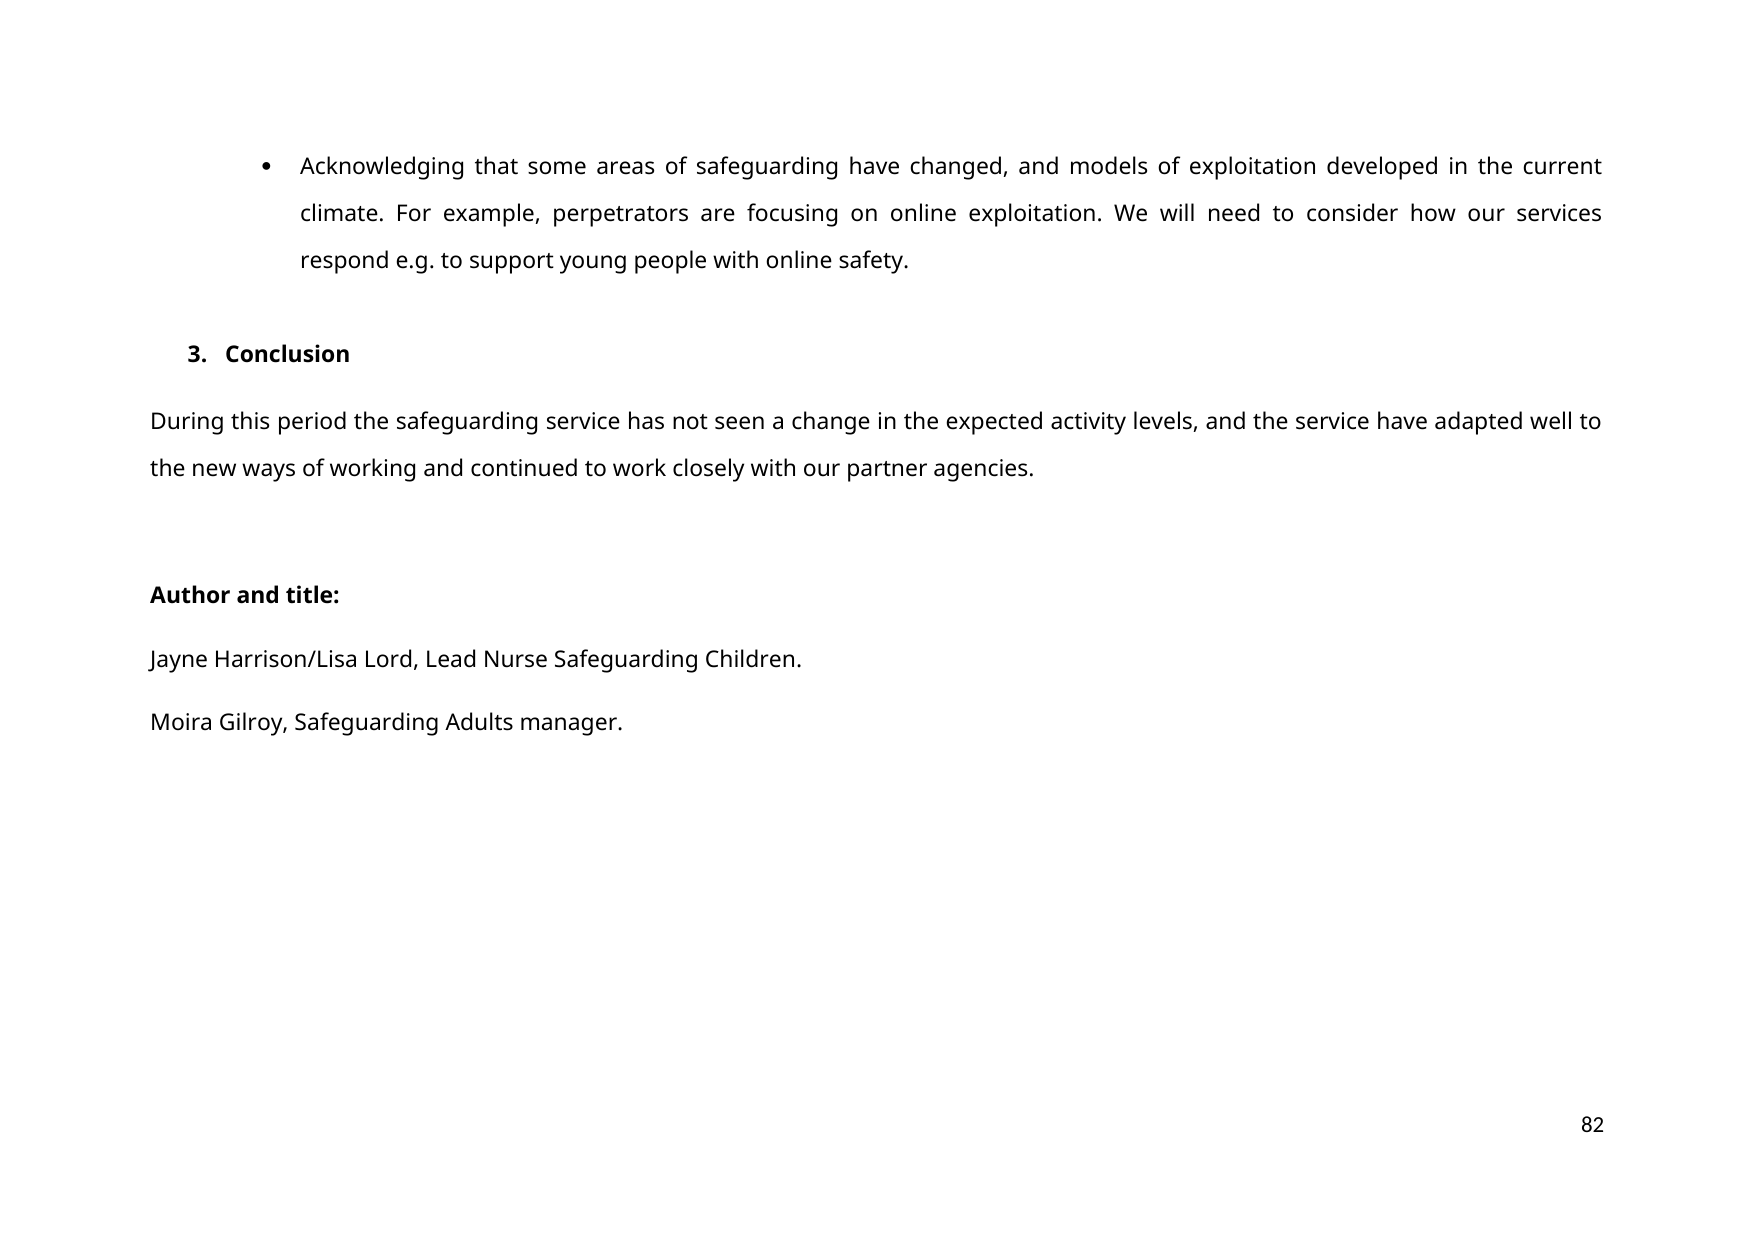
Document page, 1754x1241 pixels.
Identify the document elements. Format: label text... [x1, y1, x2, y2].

list Acknowledging that some areas of safeguarding have changed, and models of exploitation developed in the current climate. For example, perpetrators are focusing on online exploitation. We will need to consider how our services respond e.g. to support young people with online safety. [262, 150, 1604, 275]
text Author and title: [150, 579, 1604, 610]
list Conclusion [187, 337, 1604, 369]
text Moira Gilroy, Safeguarding Adults manager. [150, 706, 1604, 737]
text During this period the safeguarding service has not seen a change in the expected activity levels, and the service have adapted well to the new ways of working and continued to work closely with our partner agencies. [150, 405, 1604, 483]
text Jayne Harrison/Lisa Lord, Lead Nurse Safeguarding Children. [150, 643, 1604, 674]
